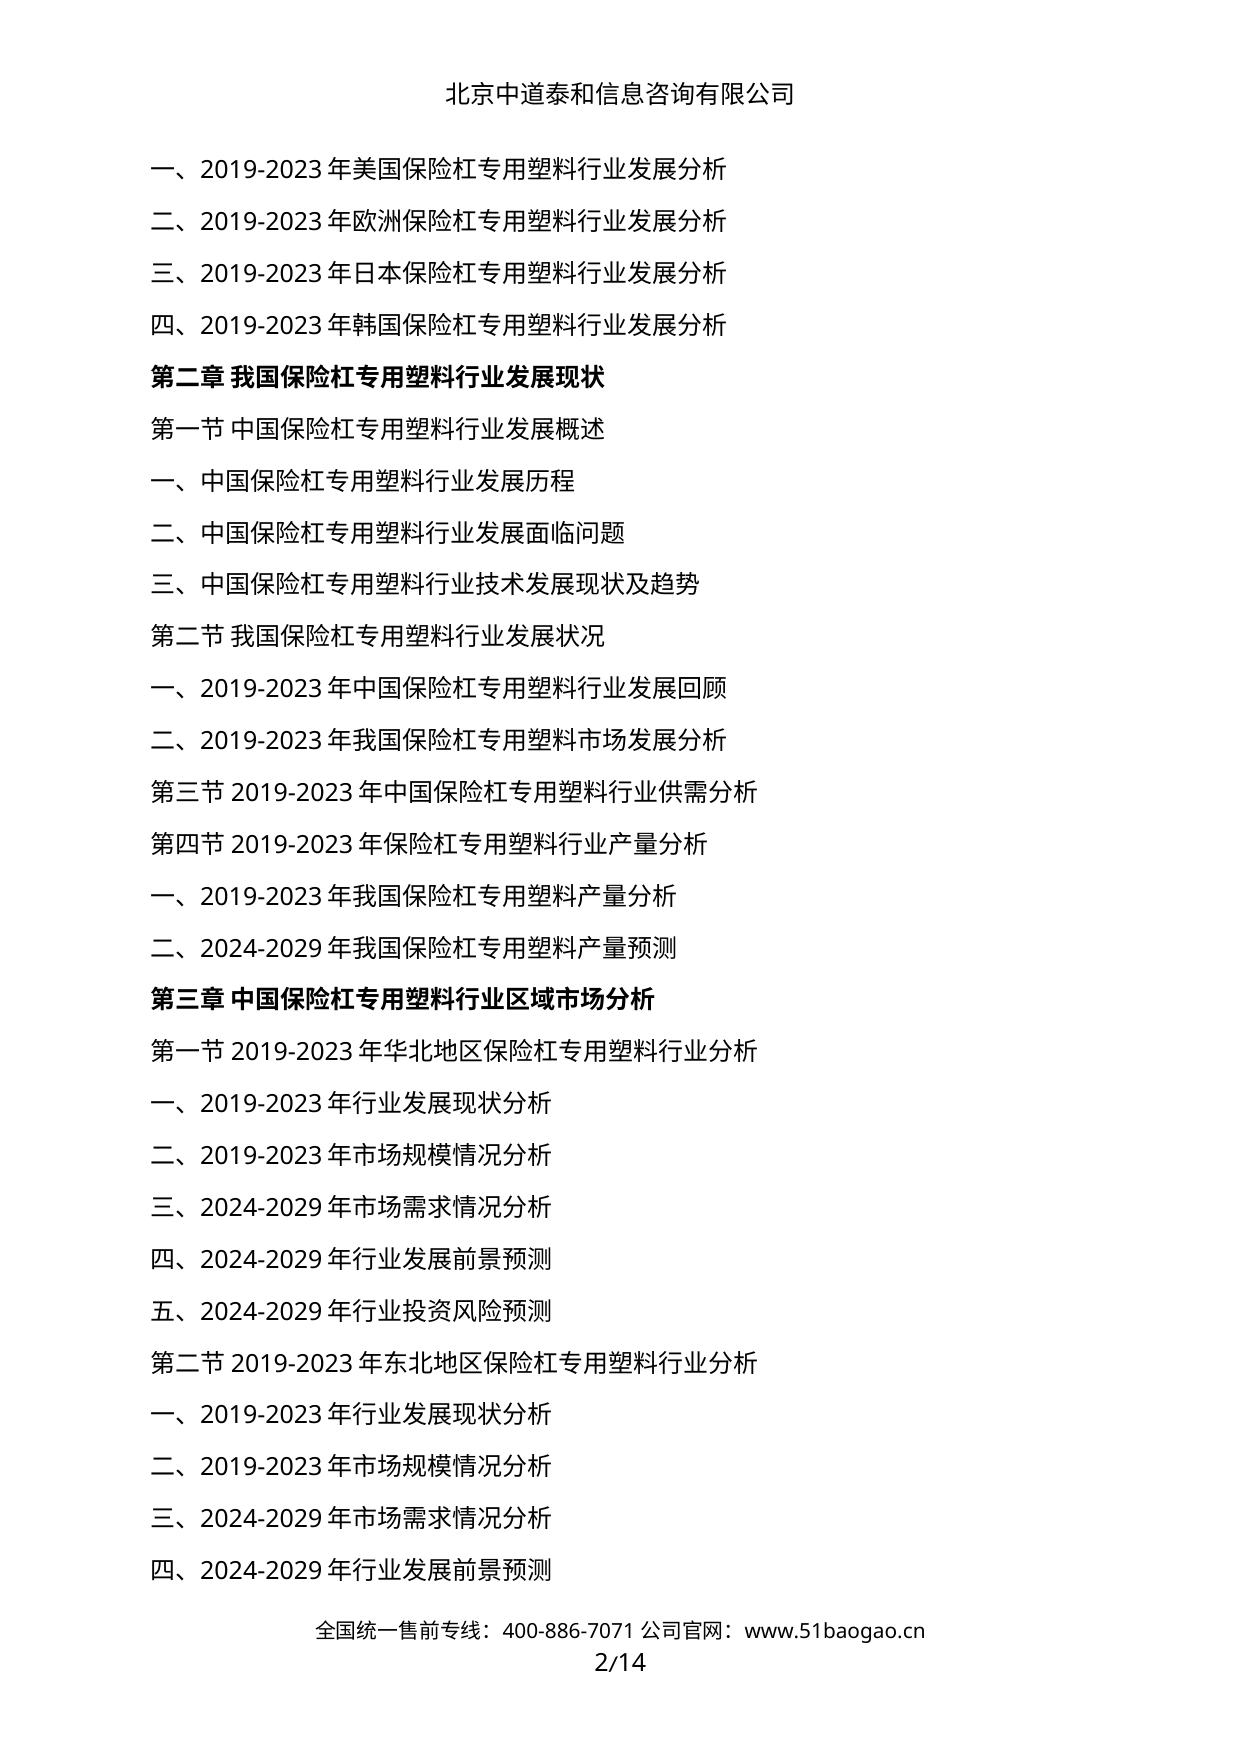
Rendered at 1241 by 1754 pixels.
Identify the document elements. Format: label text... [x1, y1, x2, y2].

text 三、2019-2023年日本保险杠专用塑料行业发展分析 [150, 254, 1090, 290]
text 二、2019-2023年市场规模情况分析 [150, 1136, 1090, 1172]
text 二、2024-2029年我国保险杠专用塑料产量预测 [150, 928, 1090, 964]
text 二、2019-2023年我国保险杠专用塑料市场发展分析 [150, 721, 1090, 757]
text 三、2024-2029年市场需求情况分析 [150, 1499, 1090, 1535]
text 二、中国保险杠专用塑料行业发展面临问题 [150, 513, 1090, 549]
text 第四节 2019-2023年保险杠专用塑料行业产量分析 [150, 824, 1090, 861]
text 一、2019-2023年行业发展现状分析 [150, 1395, 1090, 1431]
text 第三节 2019-2023年中国保险杠专用塑料行业供需分析 [150, 772, 1090, 809]
text 第二章 我国保险杠专用塑料行业发展现状 [150, 357, 1090, 394]
text 四、2024-2029年行业发展前景预测 [150, 1551, 1090, 1587]
text 一、2019-2023年中国保险杠专用塑料行业发展回顾 [150, 669, 1090, 705]
text 第一节 2019-2023年华北地区保险杠专用塑料行业分析 [150, 1032, 1090, 1068]
text 第二节 我国保险杠专用塑料行业发展状况 [150, 617, 1090, 653]
text 三、2024-2029年市场需求情况分析 [150, 1187, 1090, 1224]
text 第三章 中国保险杠专用塑料行业区域市场分析 [150, 980, 1090, 1016]
text 一、中国保险杠专用塑料行业发展历程 [150, 461, 1090, 497]
text 四、2019-2023年韩国保险杠专用塑料行业发展分析 [150, 306, 1090, 342]
text 一、2019-2023年我国保险杠专用塑料产量分析 [150, 876, 1090, 912]
text 一、2019-2023年行业发展现状分析 [150, 1084, 1090, 1120]
text 五、2024-2029年行业投资风险预测 [150, 1291, 1090, 1327]
text 三、中国保险杠专用塑料行业技术发展现状及趋势 [150, 565, 1090, 601]
text 二、2019-2023年欧洲保险杠专用塑料行业发展分析 [150, 202, 1090, 238]
text 第二节 2019-2023年东北地区保险杠专用塑料行业分析 [150, 1343, 1090, 1379]
text 二、2019-2023年市场规模情况分析 [150, 1447, 1090, 1483]
text 一、2019-2023年美国保险杠专用塑料行业发展分析 [150, 150, 1090, 186]
text 第一节 中国保险杠专用塑料行业发展概述 [150, 409, 1090, 446]
text 四、2024-2029年行业发展前景预测 [150, 1239, 1090, 1276]
